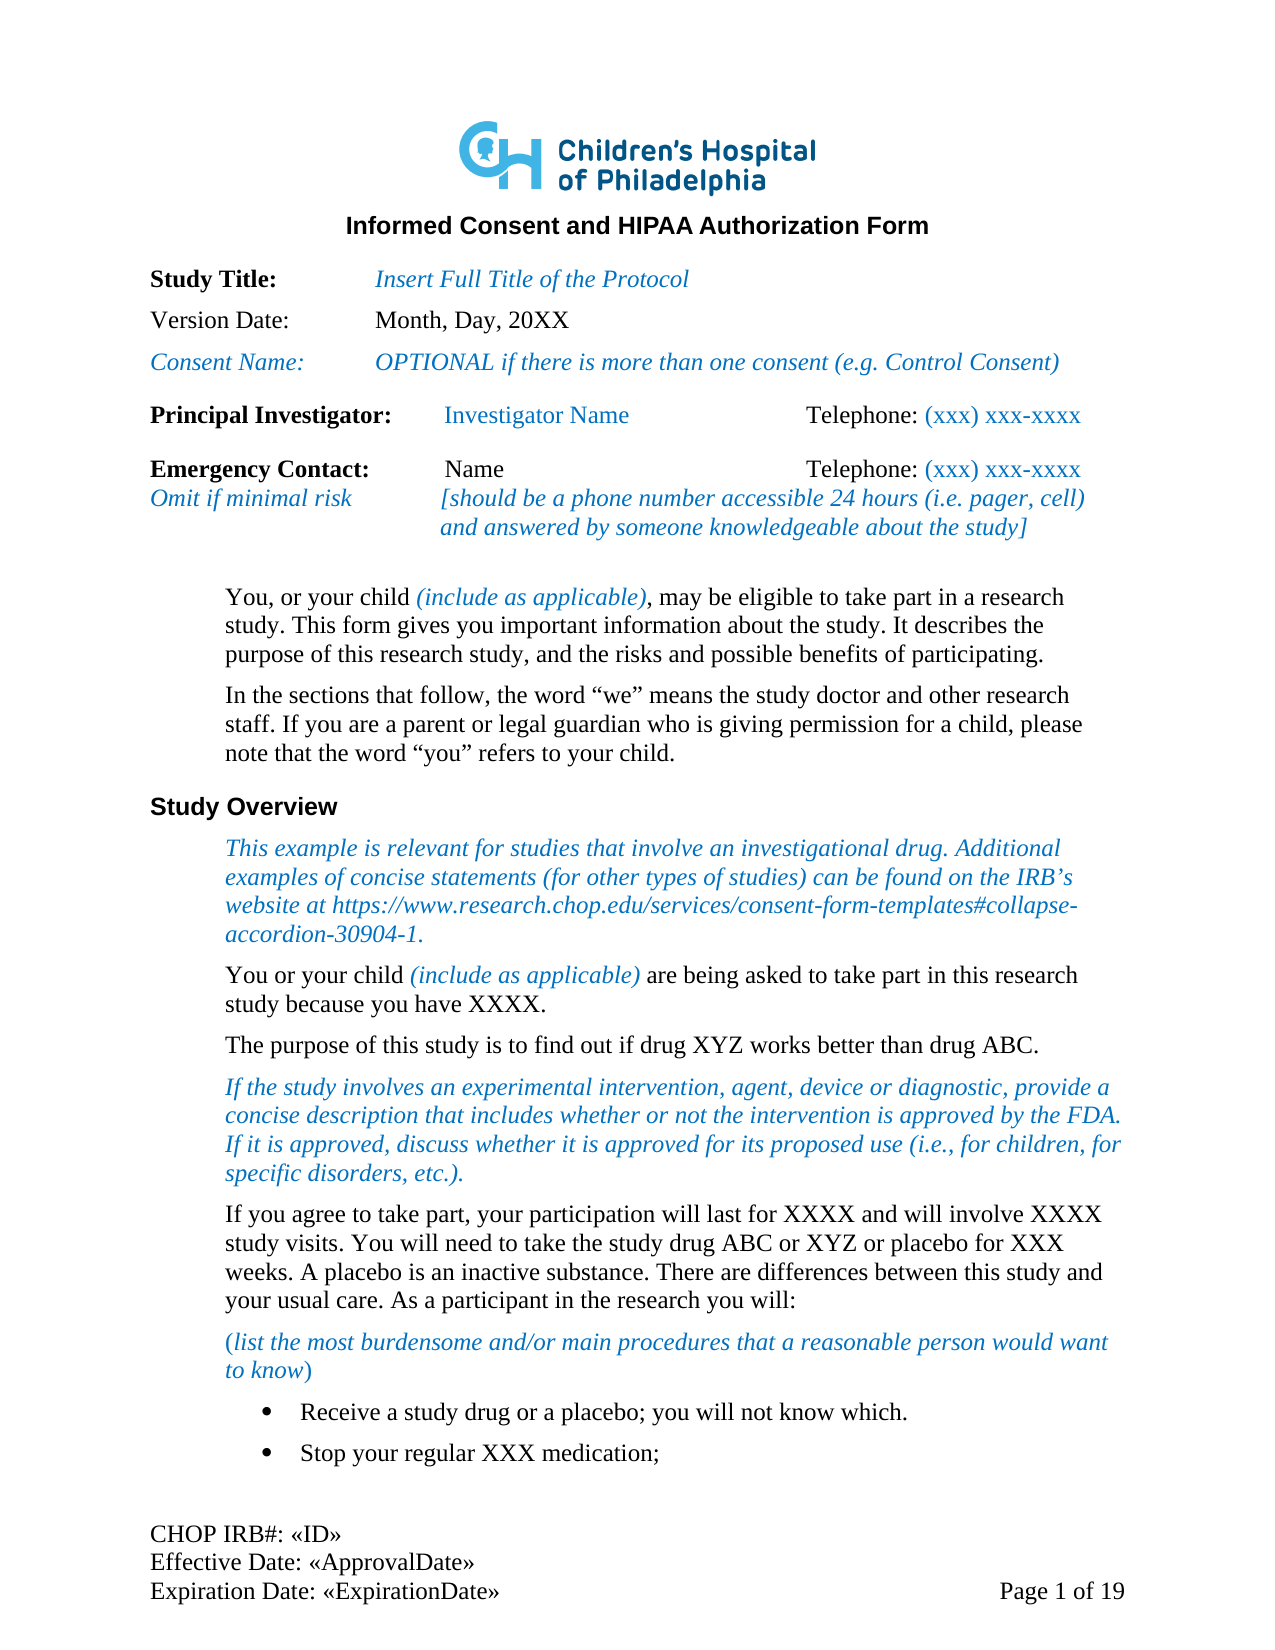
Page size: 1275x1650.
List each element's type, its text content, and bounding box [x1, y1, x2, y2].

subtitle Study Overview [150, 792, 1125, 821]
text Consent Name: OPTIONAL if there is more than one consent (e.g. Control Consent) [150, 347, 1125, 376]
text If you agree to take part, your participation will last for XXXX and will involve XXXX study visits. You will need to take the study drug ABC or XYZ or placebo for XXX weeks. A placebo is an inactive substance. There are differences between this study and your usual care. As a participant in the research you will: [225, 1199, 1125, 1314]
table_cell Telephone: (xxx) xxx-xxxx [794, 429, 1125, 483]
table_cell Omit if minimal risk [150, 483, 428, 541]
table_cell [should be a phone number accessible 24 hours (i.e. pager, cell) and answered by someone knowledgeable about the study] [428, 483, 1125, 541]
text Study Title: Insert Full Title of the Protocol [150, 264, 1125, 293]
text You or your child (include as applicable) are being asked to take part in this research study because you have XXXX. [225, 961, 1125, 1018]
table_cell Name [428, 429, 794, 483]
table_header Principal Investigator: [150, 401, 428, 429]
text (list the most burdensome and/or main procedures that a reasonable person would want to know) [225, 1327, 1125, 1384]
subtitle Informed Consent and HIPAA Authorization Form [150, 211, 1125, 239]
text Version Date: Month, Day, 20XX [150, 306, 1125, 334]
list Receive a study drug or a placebo; you will not know which. [262, 1397, 1125, 1426]
text In the sections that follow, the word “we” means the study doctor and other research staff. If you are a parent or legal guardian who is giving permission for a child, please note that the word “you” refers to your child. [225, 681, 1125, 767]
table_header Investigator Name [428, 401, 794, 429]
table_header Telephone: (xxx) xxx-xxxx [794, 401, 1125, 429]
list Stop your regular XXX medication; [262, 1438, 1125, 1467]
text If the study involves an experimental intervention, agent, device or diagnostic, provide a concise description that includes whether or not the intervention is approved by the FDA. If it is approved, discuss whether it is approved for its proposed use (i.e., for children, for specific disorders, etc.). [225, 1072, 1125, 1187]
text This example is relevant for studies that involve an investigational drug. Additional examples of concise statements (for other types of studies) can be found on the IRB’s website at https://www.research.chop.edu/services/consent-form-templates#collapse-accordion-30904-1. [225, 833, 1125, 948]
text You, or your child (include as applicable), may be eligible to take part in a research study. This form gives you important information about the study. It describes the purpose of this research study, and the risks and possible benefits of participating. [225, 582, 1125, 668]
text The purpose of this study is to find out if drug XYZ works better than drug ABC. [225, 1031, 1125, 1059]
table_cell Emergency Contact: [150, 429, 428, 483]
